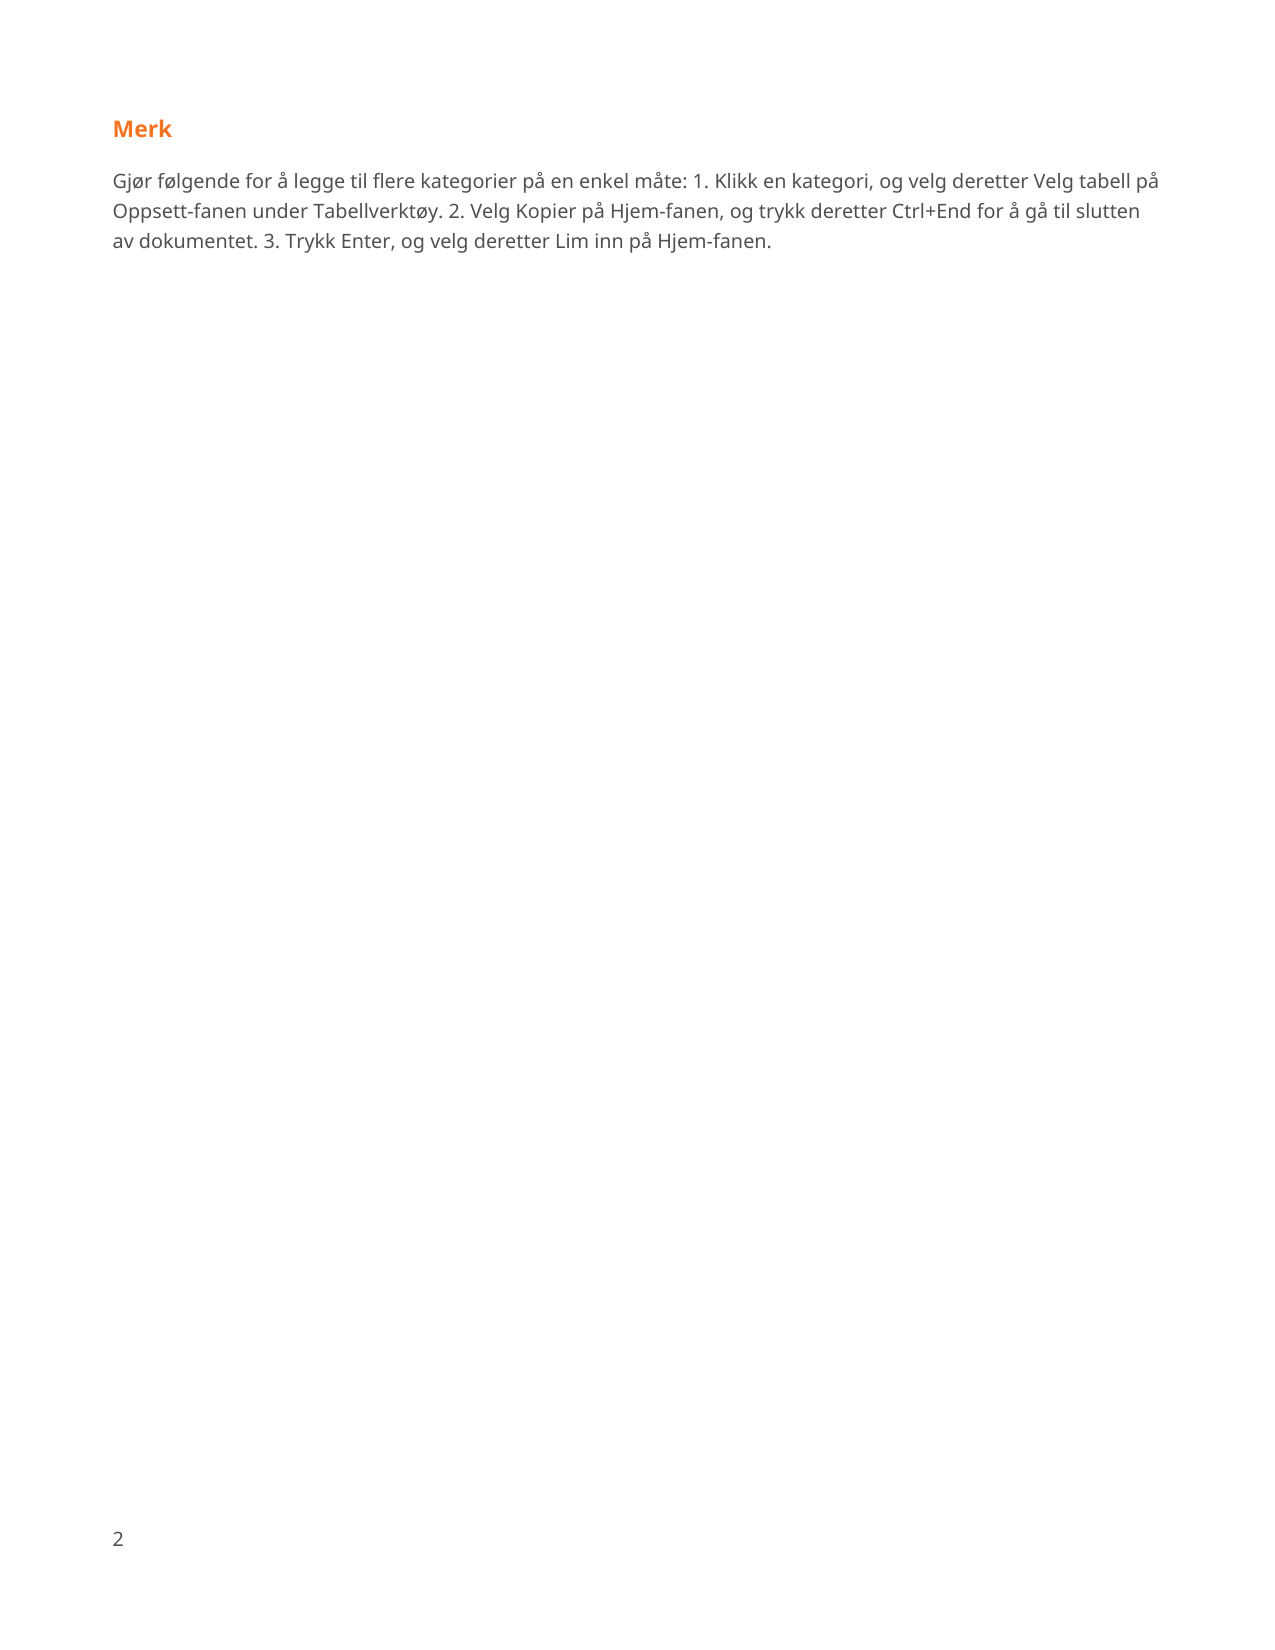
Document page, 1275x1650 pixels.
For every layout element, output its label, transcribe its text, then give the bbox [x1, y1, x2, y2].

text Gjør følgende for å legge til flere kategorier på en enkel måte: 1. Klikk en kategori, og velg deretter Velg tabell på Oppsett-fanen under Tabellverktøy. 2. Velg Kopier på Hjem-fanen, og trykk deretter Ctrl+End for å gå til slutten av dokumentet. 3. Trykk Enter, og velg deretter Lim inn på Hjem-fanen. [112, 168, 1162, 254]
text Merk [112, 112, 1162, 144]
